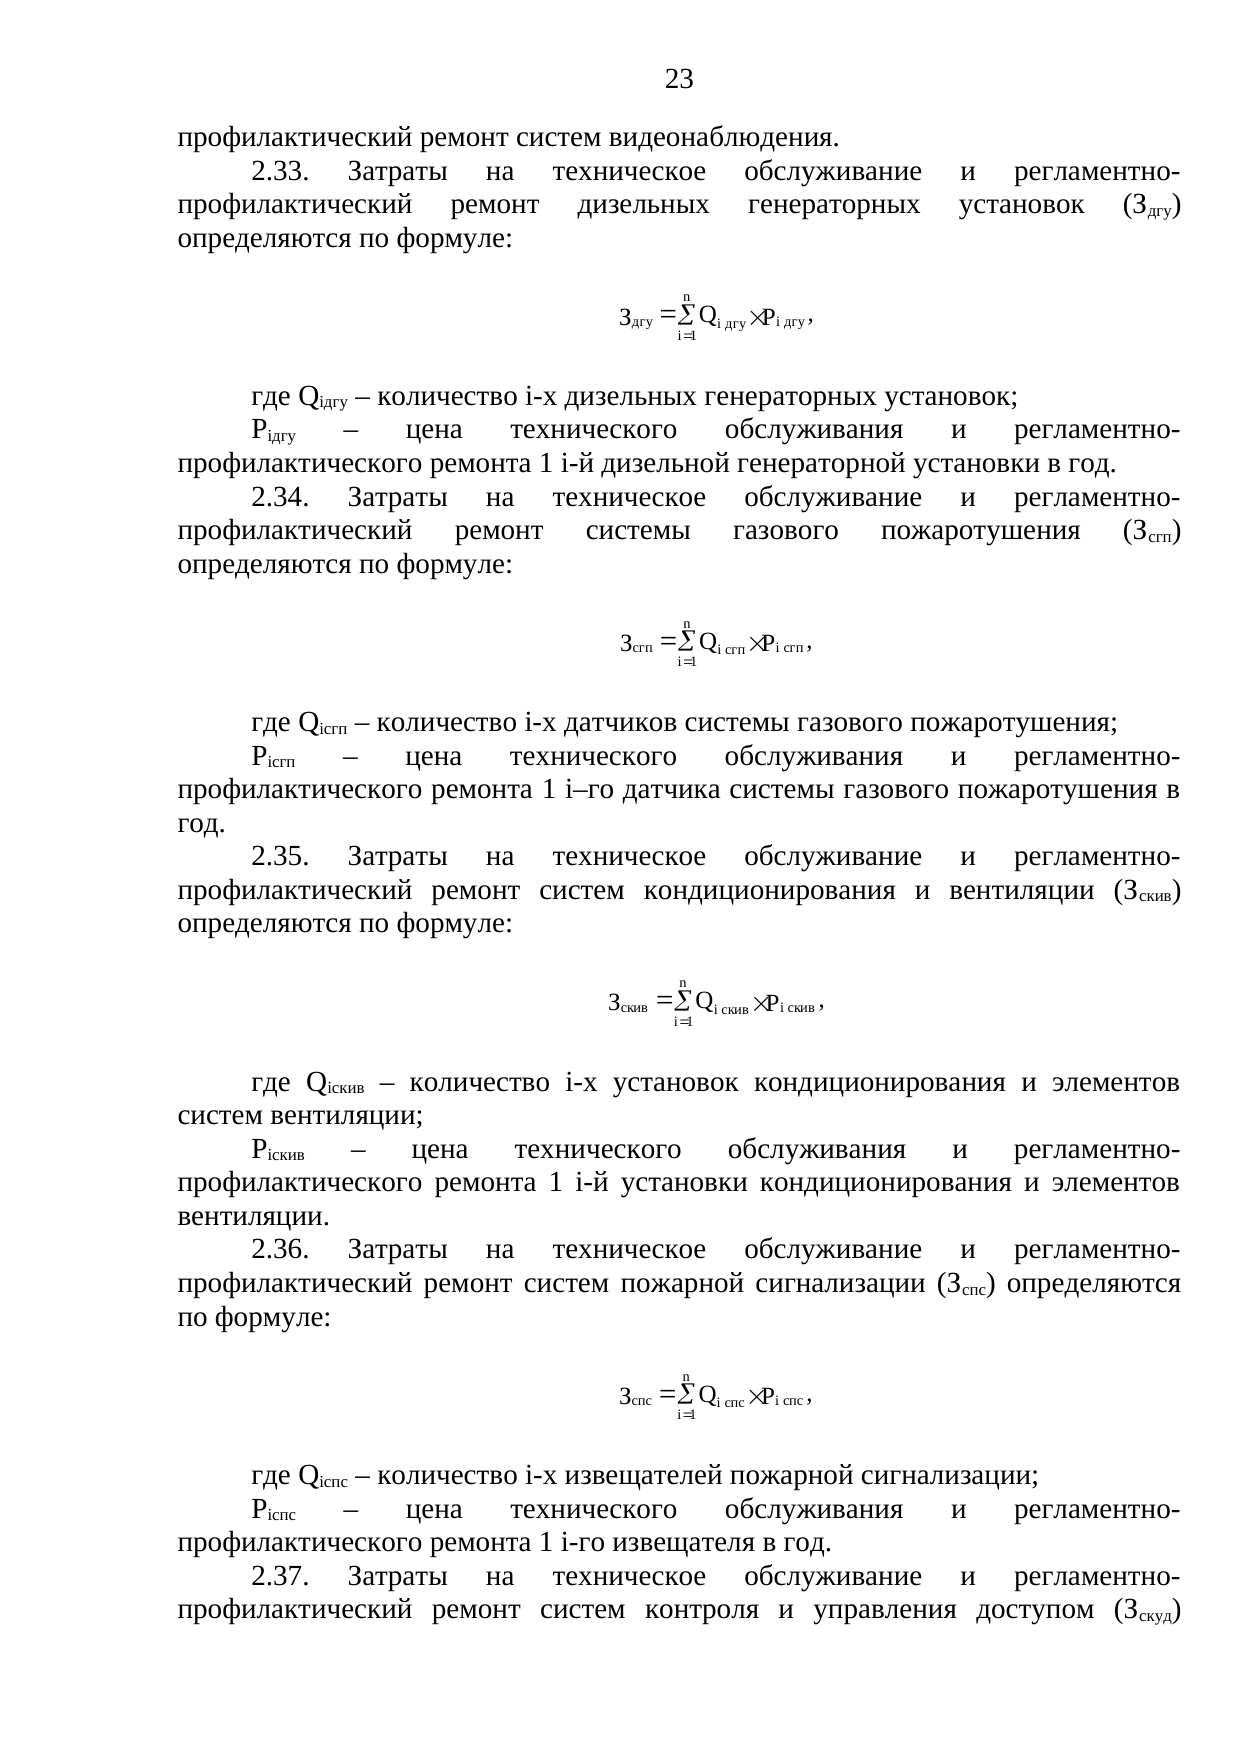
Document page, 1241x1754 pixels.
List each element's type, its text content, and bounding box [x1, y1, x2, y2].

text Piскив – цена технического обслуживания и регламентно- профилактического ремонта 1 i-й установки кондиционирования и элементов вентиляции. [177, 1131, 1181, 1232]
text Piспс – цена технического обслуживания и регламентно-профилактического ремонта 1 i-го извещателя в год. [177, 1491, 1181, 1558]
text где Qiспс – количество i-х извещателей пожарной сигнализации; [177, 1457, 1181, 1491]
text где Qiсгп – количество i-х датчиков системы газового пожаротушения; [177, 704, 1181, 738]
text 2.34. Затраты на техническое обслуживание и регламентно- профилактический ремонт системы газового пожаротушения (Зсгп) определяются по формуле: [177, 479, 1181, 579]
text 2.35. Затраты на техническое обслуживание и регламентно- профилактический ремонт систем кондиционирования и вентиляции (Зскив) определяются по формуле: [177, 838, 1181, 939]
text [177, 1558, 1181, 1625]
text 2.33. Затраты на техническое обслуживание и регламентно- профилактический ремонт дизельных генераторных установок (Здгу) определяются по формуле: [177, 153, 1181, 253]
text 2.36. Затраты на техническое обслуживание и регламентно- профилактический ремонт систем пожарной сигнализации (Зспс) определяются по формуле: [177, 1232, 1181, 1332]
text где Qiскив – количество i-х установок кондиционирования и элементов систем вентиляции; [177, 1064, 1181, 1131]
text где Qiдгу – количество i-х дизельных генераторных установок; [177, 378, 1181, 412]
text Piдгу – цена технического обслуживания и регламентно-профилактического ремонта 1 i-й дизельной генераторной установки в год. [177, 412, 1181, 479]
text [177, 119, 1181, 153]
text Piсгп – цена технического обслуживания и регламентно-профилактического ремонта 1 i–го датчика системы газового пожаротушения в год. [177, 738, 1181, 838]
